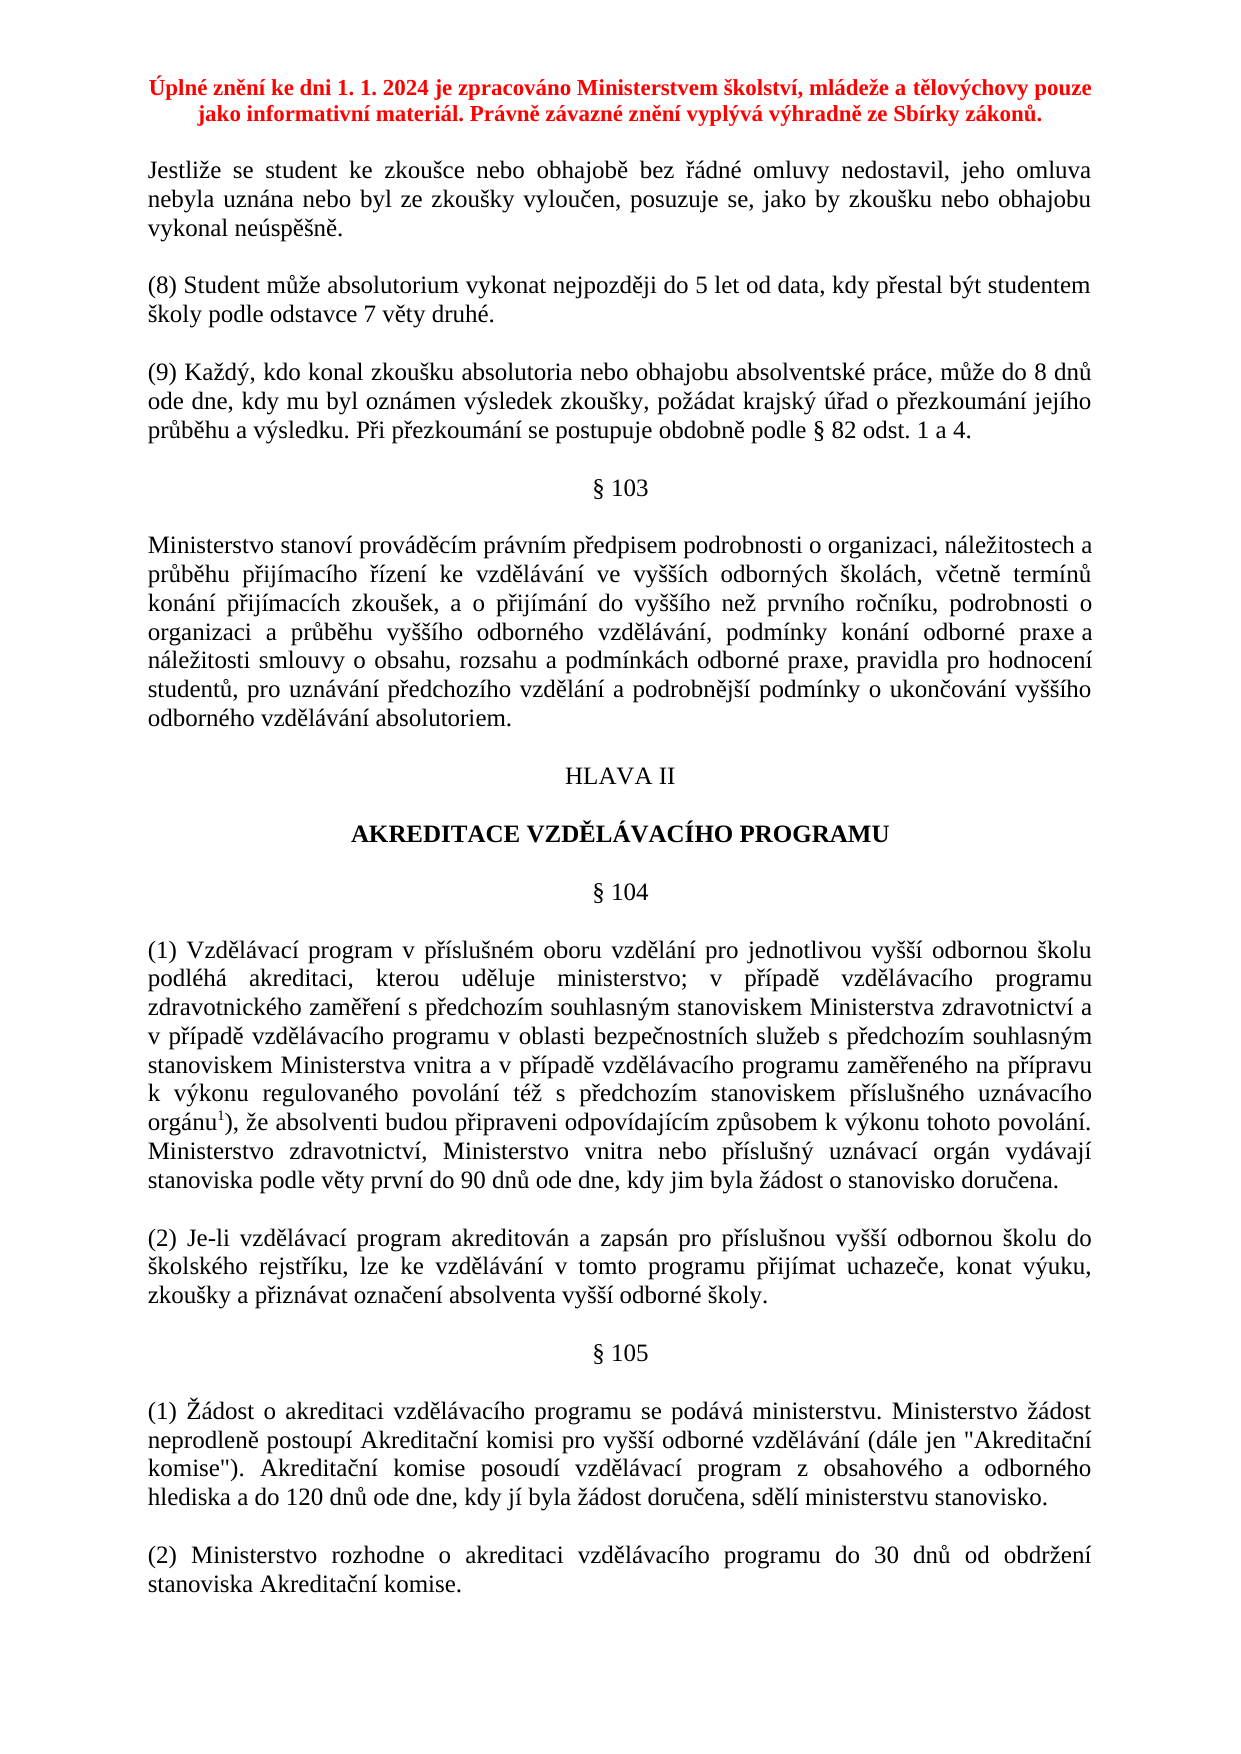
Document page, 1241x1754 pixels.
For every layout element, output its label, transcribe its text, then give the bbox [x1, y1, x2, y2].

text § 103 [148, 473, 1093, 501]
text § 105 [148, 1338, 1093, 1367]
text § 104 [148, 877, 1093, 906]
text HLAVA II [148, 761, 1093, 790]
text (1) Vzdělávací program v příslušném oboru vzdělání pro jednotlivou vyšší odbornou školu podléhá akreditaci, kterou uděluje ministerstvo; v případě vzdělávacího programu zdravotnického zaměření s předchozím souhlasným stanoviskem Ministerstva zdravotnictví a v případě vzdělávacího programu v oblasti bezpečnostních služeb s předchozím souhlasným stanoviskem Ministerstva vnitra a v případě vzdělávacího programu zaměřeného na přípravu k výkonu regulovaného povolání též s předchozím stanoviskem příslušného uznávacího orgánu1), že absolventi budou připraveni odpovídajícím způsobem k výkonu tohoto povolání. Ministerstvo zdravotnictví, Ministerstvo vnitra nebo příslušný uznávací orgán vydávají stanoviska podle věty první do 90 dnů ode dne, kdy jim byla žádost o stanovisko doručena. [148, 935, 1093, 1193]
text (8) Student může absolutorium vykonat nejpozději do 5 let od data, kdy přestal být studentem školy podle odstavce 7 věty druhé. [148, 271, 1093, 328]
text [148, 155, 1093, 241]
text Ministerstvo stanoví prováděcím právním předpisem podrobnosti o organizaci, náležitostech a průběhu přijímacího řízení ke vzdělávání ve vyšších odborných školách, včetně termínů konání přijímacích zkoušek, a o přijímání do vyššího než prvního ročníku, podrobnosti o organizaci a průběhu vyššího odborného vzdělávání, podmínky konání odborné praxe a náležitosti smlouvy o obsahu, rozsahu a podmínkách odborné praxe, pravidla pro hodnocení studentů, pro uznávání předchozího vzdělání a podrobnější podmínky o ukončování vyššího odborného vzdělávání absolutoriem. [148, 531, 1093, 732]
text AKREDITACE VZDĚLÁVACÍHO PROGRAMU [148, 819, 1093, 848]
text (1) Žádost o akreditaci vzdělávacího programu se podává ministerstvu. Ministerstvo žádost neprodleně postoupí Akreditační komisi pro vyšší odborné vzdělávání (dále jen "Akreditační komise"). Akreditační komise posoudí vzdělávací program z obsahového a odborného hlediska a do 120 dnů ode dne, kdy jí byla žádost doručena, sdělí ministerstvu stanovisko. [148, 1396, 1093, 1511]
text (9) Každý, kdo konal zkoušku absolutoria nebo obhajobu absolventské práce, může do 8 dnů ode dne, kdy mu byl oznámen výsledek zkoušky, požádat krajský úřad o přezkoumání jejího průběhu a výsledku. Při přezkoumání se postupuje obdobně podle § 82 odst. 1 a 4. [148, 357, 1093, 443]
text (2) Ministerstvo rozhodne o akreditaci vzdělávacího programu do 30 dnů od obdržení stanoviska Akreditační komise. [148, 1540, 1093, 1598]
text (2) Je-li vzdělávací program akreditován a zapsán pro příslušnou vyšší odbornou školu do školského rejstříku, lze ke vzdělávání v tomto programu přijímat uchazeče, konat výuku, zkoušky a přiznávat označení absolventa vyšší odborné školy. [148, 1223, 1093, 1309]
